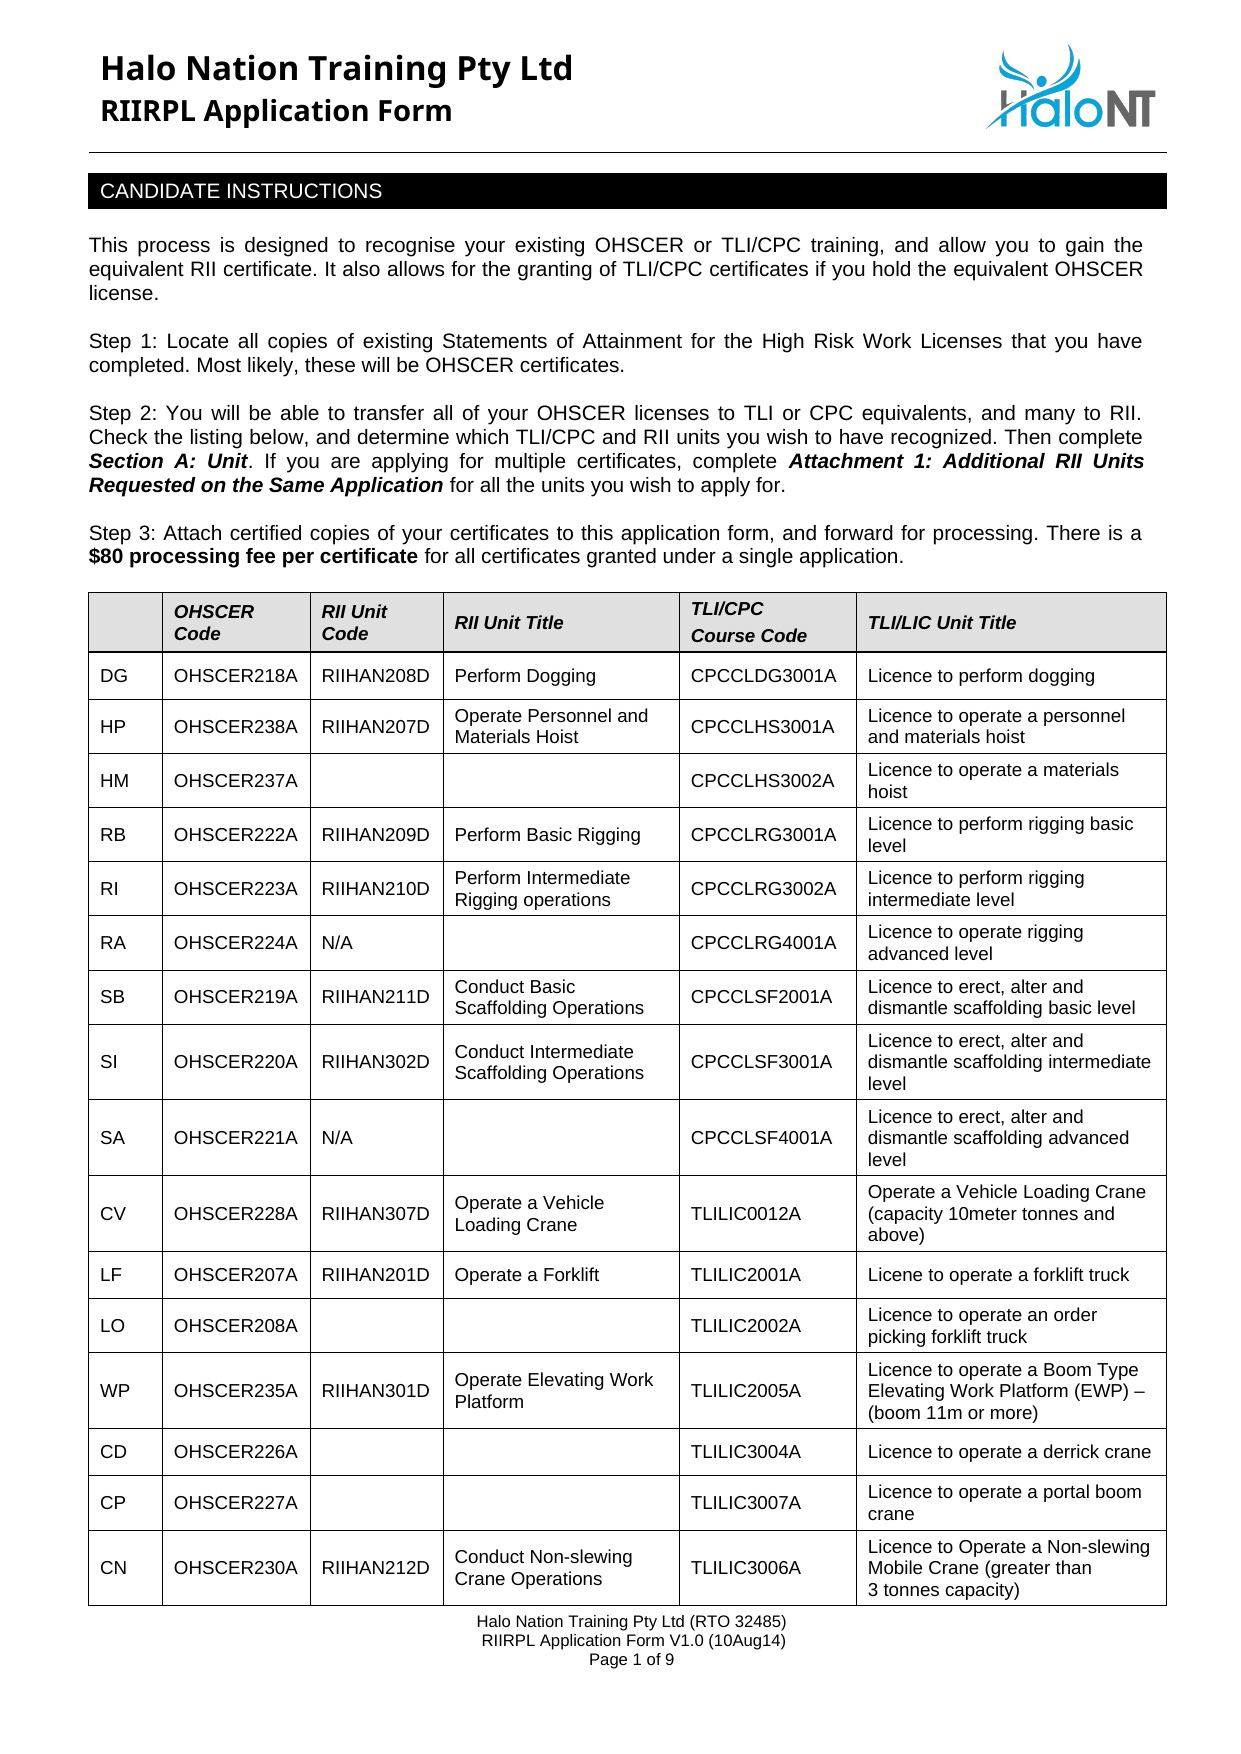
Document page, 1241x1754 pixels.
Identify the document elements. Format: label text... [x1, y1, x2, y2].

table_cell Licence to perform rigging intermediate level [857, 862, 1166, 915]
table_cell Operate Personnel and Materials Hoist [444, 700, 679, 753]
table_cell SA [89, 1100, 162, 1175]
table_cell Licence to perform dogging [857, 653, 1166, 699]
table_cell Operate a Vehicle Loading Crane (capacity 10meter tonnes and above) [857, 1176, 1166, 1251]
table_header RII Unit Title [444, 593, 679, 651]
table_cell OHSCER208A [163, 1299, 310, 1352]
table_cell RIIHAN211D [311, 971, 443, 1024]
table_cell CPCCLRG3002A [680, 862, 856, 915]
table_cell Licence to operate a personnel and materials hoist [857, 700, 1166, 753]
text Step 2: You will be able to transfer all of your OHSCER licenses to TLI or CPC equivalents, and many to RII. Check the listing below, and determine which TLI/CPC and RII units you wish to have recognized. Then complete Section A: Unit. If you are applying for multiple certificates, complete Attachment 1: Additional RII Units Requested on the Same Application for all the units you wish to apply for. [88, 401, 1145, 496]
table_header TLI/LIC Unit Title [857, 593, 1166, 651]
picture [986, 44, 1156, 130]
table_cell Perform Intermediate Rigging operations [444, 862, 679, 915]
table_cell [444, 916, 679, 969]
table_cell Licence to erect, alter and dismantle scaffolding intermediate level [857, 1025, 1166, 1099]
table_cell OHSCER207A [163, 1252, 310, 1298]
table_header CANDIDATE INSTRUCTIONS [89, 174, 1166, 208]
table_cell Licence to perform rigging basic level [857, 808, 1166, 861]
table_cell LO [89, 1299, 162, 1352]
table_cell CPCCLSF2001A [680, 971, 856, 1024]
text This process is designed to recognise your existing OHSCER or TLI/CPC training, and allow you to gain the equivalent RII certificate. It also allows for the granting of TLI/CPC certificates if you hold the equivalent OHSCER license. [88, 233, 1145, 305]
table_cell Conduct Basic Scaffolding Operations [444, 971, 679, 1024]
table_cell RB [89, 808, 162, 861]
table_cell [311, 754, 443, 807]
table_cell RA [89, 916, 162, 969]
table_cell RI [89, 862, 162, 915]
table_cell CPCCLRG4001A [680, 916, 856, 969]
table_cell [311, 1429, 443, 1475]
table_cell OHSCER230A [163, 1531, 310, 1605]
table_cell OHSCER235A [163, 1353, 310, 1428]
table_cell [311, 1299, 443, 1352]
table_cell RIIHAN209D [311, 808, 443, 861]
table_cell SI [89, 1025, 162, 1099]
table_cell Licence to erect, alter and dismantle scaffolding advanced level [857, 1100, 1166, 1175]
table_cell CPCCLHS3002A [680, 754, 856, 807]
table_cell HM [89, 754, 162, 807]
table_cell HP [89, 700, 162, 753]
table_cell RIIHAN302D [311, 1025, 443, 1099]
table_header RII Unit Code [311, 593, 443, 651]
table_cell Conduct Intermediate Scaffolding Operations [444, 1025, 679, 1099]
table_cell TLILIC2002A [680, 1299, 856, 1352]
table_cell Perform Dogging [444, 653, 679, 699]
table_cell [444, 754, 679, 807]
table_cell OHSCER218A [163, 653, 310, 699]
table_cell Licence to operate a portal boom crane [857, 1476, 1166, 1529]
table_cell CPCCLRG3001A [680, 808, 856, 861]
table_cell [444, 1100, 679, 1175]
table_cell CPCCLSF3001A [680, 1025, 856, 1099]
table_cell N/A [311, 916, 443, 969]
table_cell OHSCER224A [163, 916, 310, 969]
table_cell Licence to Operate a Non-slewing Mobile Crane (greater than 3 tonnes capacity) [857, 1531, 1166, 1605]
table_cell Licence to erect, alter and dismantle scaffolding basic level [857, 971, 1166, 1024]
table_cell OHSCER223A [163, 862, 310, 915]
table_cell RIIHAN208D [311, 653, 443, 699]
table_cell RIIHAN307D [311, 1176, 443, 1251]
table_cell DG [89, 653, 162, 699]
table_cell Operate Elevating Work Platform [444, 1353, 679, 1428]
table_cell N/A [311, 1100, 443, 1175]
table_cell OHSCER227A [163, 1476, 310, 1529]
table_cell TLILIC0012A [680, 1176, 856, 1251]
table_cell CV [89, 1176, 162, 1251]
table_cell LF [89, 1252, 162, 1298]
table_cell RIIHAN210D [311, 862, 443, 915]
table_cell Perform Basic Rigging [444, 808, 679, 861]
table_header OHSCER Code [163, 593, 310, 651]
table_cell [444, 1476, 679, 1529]
table_cell Operate a Forklift [444, 1252, 679, 1298]
table_cell CN [89, 1531, 162, 1605]
table_cell Operate a Vehicle Loading Crane [444, 1176, 679, 1251]
table_cell OHSCER226A [163, 1429, 310, 1475]
table_cell Licence to operate a materials hoist [857, 754, 1166, 807]
table_cell OHSCER221A [163, 1100, 310, 1175]
table_cell RIIHAN201D [311, 1252, 443, 1298]
table_cell OHSCER222A [163, 808, 310, 861]
table_cell SB [89, 971, 162, 1024]
table_header [89, 593, 162, 651]
table_cell Licence to operate a Boom Type Elevating Work Platform (EWP) – (boom 11m or more) [857, 1353, 1166, 1428]
table_cell CP [89, 1476, 162, 1529]
table_cell RIIHAN301D [311, 1353, 443, 1428]
table_cell Licene to operate a forklift truck [857, 1252, 1166, 1298]
table_cell OHSCER219A [163, 971, 310, 1024]
table_cell TLILIC2001A [680, 1252, 856, 1298]
table_cell [311, 1476, 443, 1529]
text Step 3: Attach certified copies of your certificates to this application form, and forward for processing. There is a $80 processing fee per certificate for all certificates granted under a single application. [88, 520, 1145, 568]
table_cell TLILIC3004A [680, 1429, 856, 1475]
table_cell OHSCER220A [163, 1025, 310, 1099]
table_cell Conduct Non-slewing Crane Operations [444, 1531, 679, 1605]
table_cell CPCCLHS3001A [680, 700, 856, 753]
table_cell TLILIC2005A [680, 1353, 856, 1428]
table_cell Licence to operate a derrick crane [857, 1429, 1166, 1475]
table_cell CPCCLSF4001A [680, 1100, 856, 1175]
table_cell TLILIC3006A [680, 1531, 856, 1605]
table_cell Licence to operate an order picking forklift truck [857, 1299, 1166, 1352]
table_cell OHSCER238A [163, 700, 310, 753]
table_cell [444, 1429, 679, 1475]
table_cell CPCCLDG3001A [680, 653, 856, 699]
text Step 1: Locate all copies of existing Statements of Attainment for the High Risk Work Licenses that you have completed. Most likely, these will be OHSCER certificates. [88, 329, 1145, 377]
table_cell Licence to operate rigging advanced level [857, 916, 1166, 969]
table_cell RIIHAN207D [311, 700, 443, 753]
table_cell RIIHAN212D [311, 1531, 443, 1605]
table_header TLI/CPC Course Code [680, 593, 856, 651]
table_cell OHSCER237A [163, 754, 310, 807]
table_cell WP [89, 1353, 162, 1428]
table_cell OHSCER228A [163, 1176, 310, 1251]
table_cell [444, 1299, 679, 1352]
table_cell TLILIC3007A [680, 1476, 856, 1529]
table_cell CD [89, 1429, 162, 1475]
